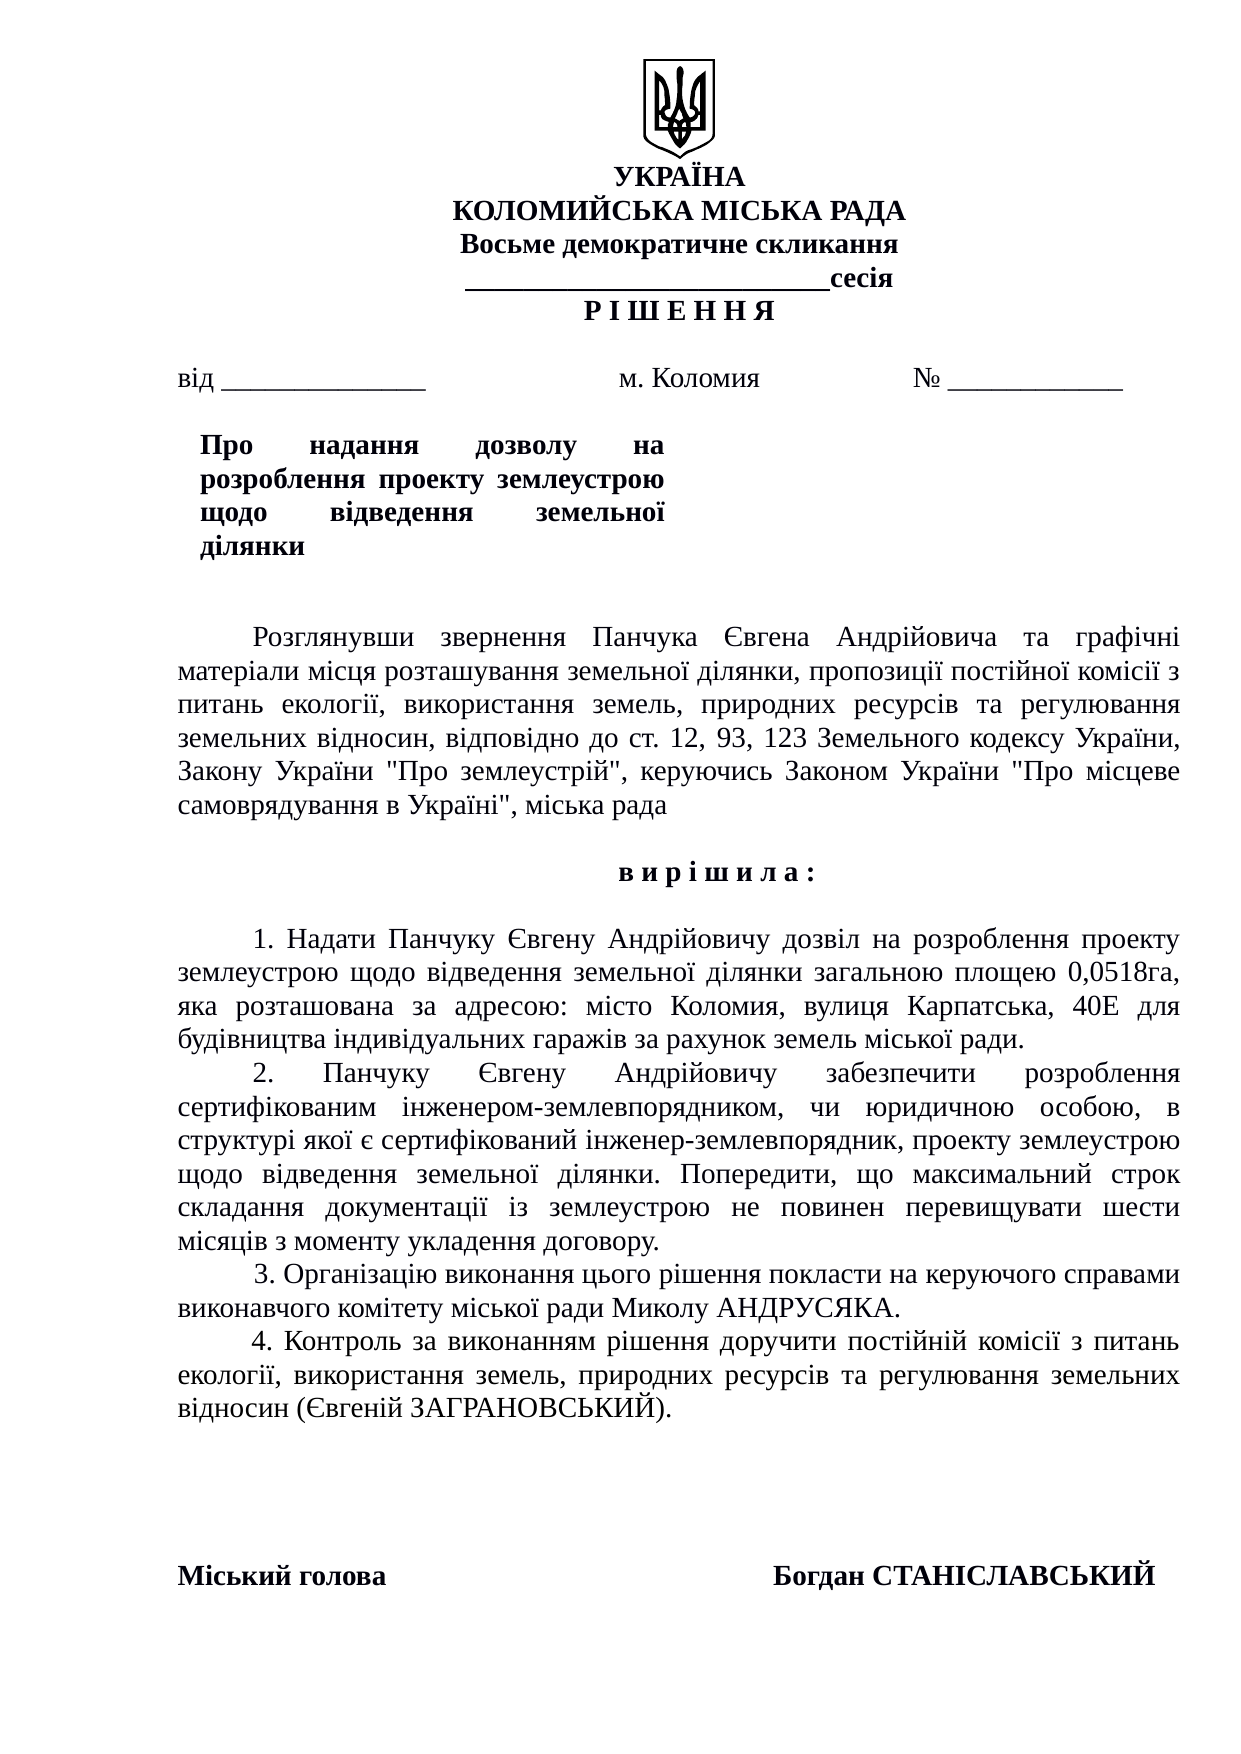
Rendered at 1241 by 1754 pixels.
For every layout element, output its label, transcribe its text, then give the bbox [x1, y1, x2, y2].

text _________________________сесія [177, 260, 1181, 293]
text в и р і ш и л а : [177, 854, 1181, 887]
text від ______________ м. Коломия № ____________ [177, 360, 1181, 394]
text 3. Організацію виконання цього рішення покласти на керуючого справами виконавчого комітету міської ради Миколу АНДРУСЯКА. [177, 1256, 1181, 1323]
text Розглянувши звернення Панчука Євгена Андрійовича та графічні матеріали місця розташування земельної ділянки, пропозиції постійної комісії з питань екології, використання земель, природних ресурсів та регулювання земельних відносин, відповідно до ст. 12, 93, 123 Земельного кодексу України, Закону України "Про землеустрій", керуючись Законом України "Про місцеве самоврядування в Україні", міська рада [177, 619, 1181, 820]
text КОЛОМИЙСЬКА МІСЬКА РАДА [177, 193, 1181, 226]
text УКРАЇНА [177, 159, 1181, 193]
text 4. Контроль за виконанням рішення доручити постійній комісії з питань екології, використання земель, природних ресурсів та регулювання земельних відносин (Євгеній ЗАГРАНОВСЬКИЙ). [177, 1323, 1181, 1424]
text Восьме демократичне скликання [177, 226, 1181, 260]
text 2. Панчуку Євгену Андрійовичу забезпечити розроблення сертифікованим інженером-землевпорядником, чи юридичною особою, в структурі якої є сертифікований інженер-землевпорядник, проекту землеустрою щодо відведення земельної ділянки. Попередити, що максимальний строк складання документації із землеустрою не повинен перевищувати шести місяців з моменту укладення договору. [177, 1055, 1181, 1256]
text 1. Надати Панчуку Євгену Андрійовичу дозвіл на розроблення проекту землеустрою щодо відведення земельної ділянки загальною площею 0,0518га, яка розташована за адресою: місто Коломия, вулиця Карпатська, 40Е для будівництва індивідуальних гаражів за рахунок земель міської ради. [177, 921, 1181, 1055]
text Міський голова Богдан СТАНІСЛАВСЬКИЙ [177, 1558, 1181, 1592]
text Р І Ш Е Н Н Я [177, 293, 1181, 327]
table_header Про надання дозволу на розроблення проекту землеустрою щодо відведення земельної ділянки [189, 428, 676, 562]
